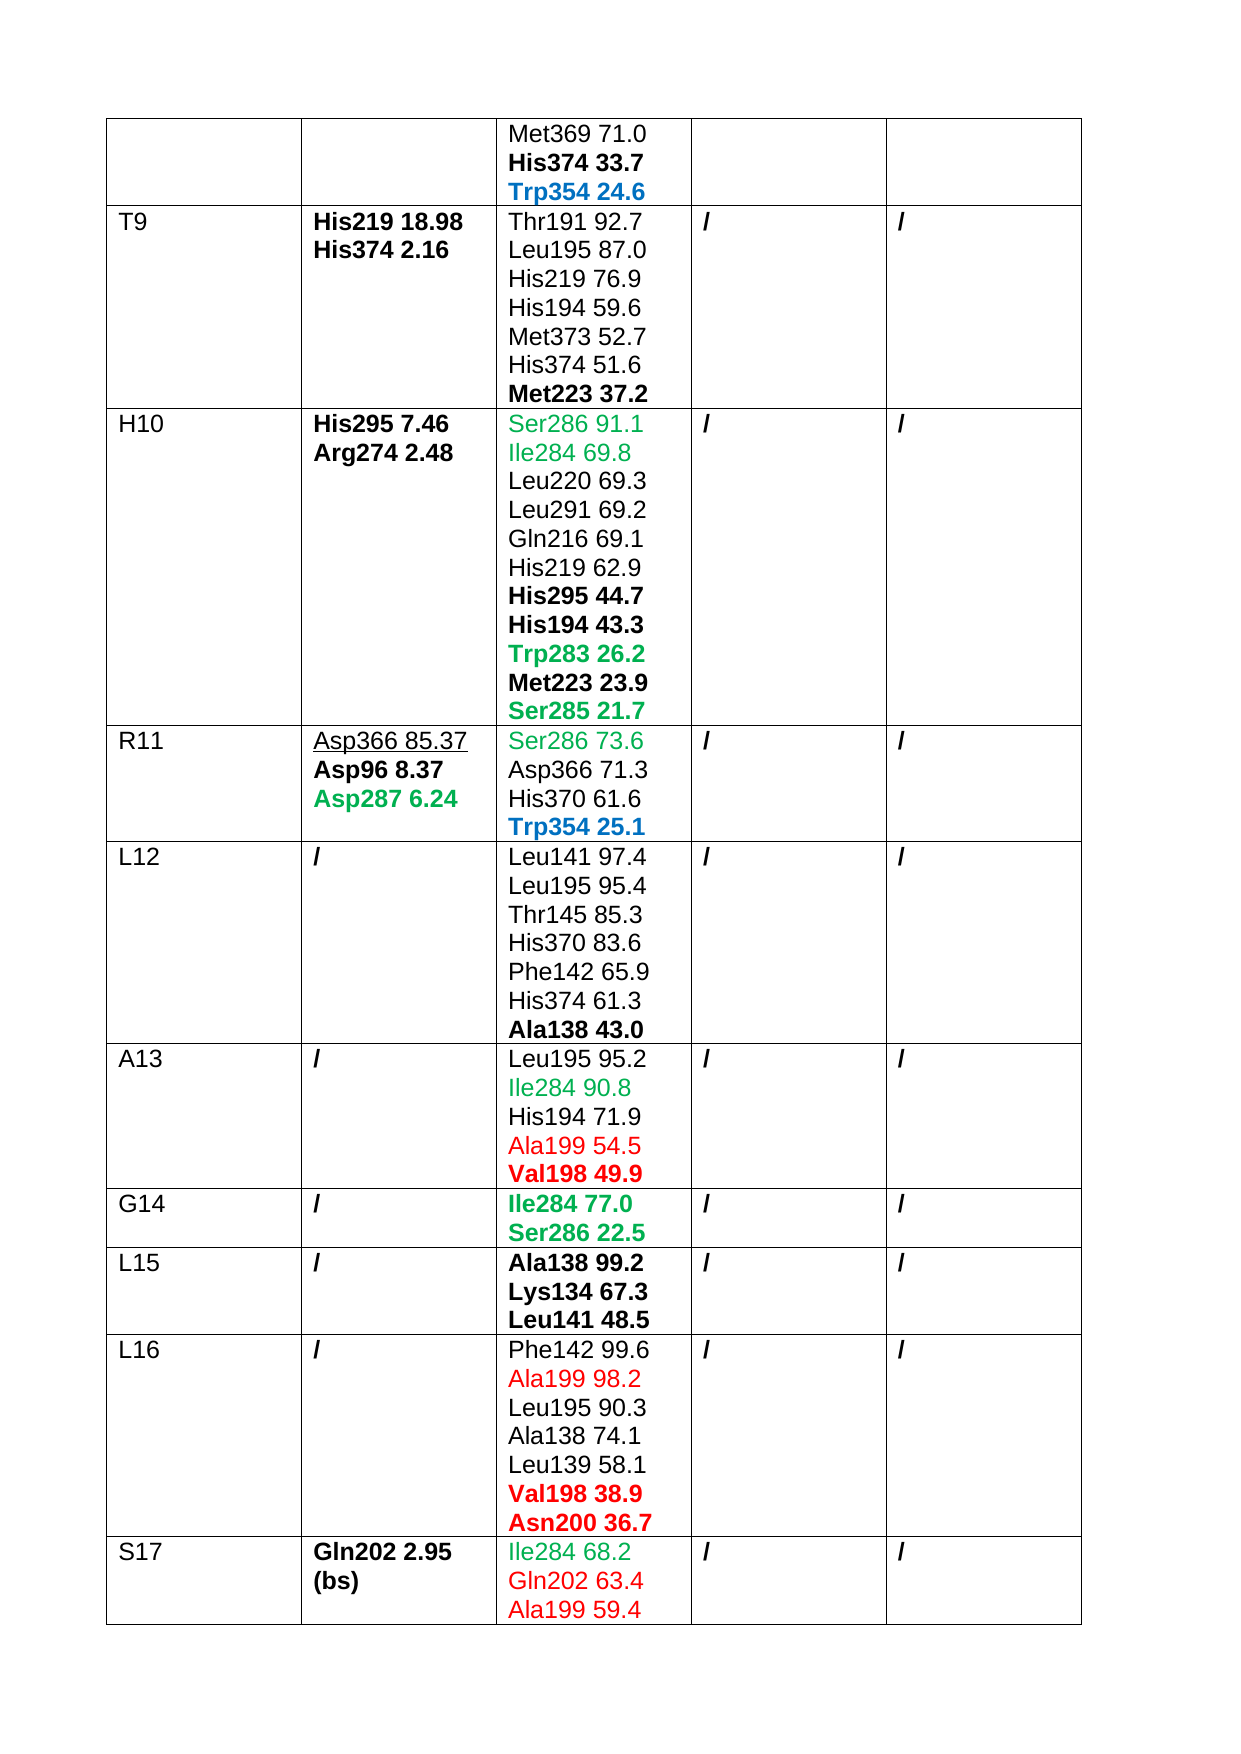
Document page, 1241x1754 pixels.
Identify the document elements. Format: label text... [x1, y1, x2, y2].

table_cell / [887, 409, 1081, 725]
table_cell / [887, 1335, 1081, 1536]
table_cell L15 [107, 1248, 301, 1334]
table_cell Leu195 95.2 Ile284 90.8 His194 71.9 Ala199 54.5 Val198 49.9 [497, 1044, 691, 1188]
table_cell / [692, 726, 886, 841]
table_cell / [692, 1044, 886, 1188]
table_cell / [887, 842, 1081, 1043]
table_cell Ala138 99.2 Lys134 67.3 Leu141 48.5 [497, 1248, 691, 1334]
table_cell / [887, 1044, 1081, 1188]
table_cell / [692, 1335, 886, 1536]
table_cell H10 [107, 409, 301, 725]
table_cell T9 [107, 206, 301, 408]
table_cell Ile284 77.0 Ser286 22.5 [497, 1189, 691, 1247]
table_cell Phe142 99.6 Ala199 98.2 Leu195 90.3 Ala138 74.1 Leu139 58.1 Val198 38.9 Asn200 36.7 [497, 1335, 691, 1536]
table_cell / [692, 409, 886, 725]
table_cell / [887, 1189, 1081, 1247]
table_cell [497, 119, 691, 205]
table_cell L12 [107, 842, 301, 1043]
table_cell / [302, 119, 496, 205]
table_cell / [692, 119, 886, 205]
table_cell Gln202 2.95 (bs) [302, 1537, 496, 1623]
table_cell / [302, 842, 496, 1043]
table_cell / [887, 1248, 1081, 1334]
table_cell R11 [107, 726, 301, 841]
table_cell Asp366 85.37 Asp96 8.37 Asp287 6.24 [302, 726, 496, 841]
table_cell / [302, 1335, 496, 1536]
table_cell / [692, 1248, 886, 1334]
table_cell / [887, 206, 1081, 408]
table_cell L16 [107, 1335, 301, 1536]
table_cell / [302, 1248, 496, 1334]
table_cell V8 [107, 119, 301, 205]
table_cell / [302, 1044, 496, 1188]
table_cell Ser286 73.6 Asp366 71.3 His370 61.6 Trp354 25.1 [497, 726, 691, 841]
table_cell S17 [107, 1537, 301, 1623]
table_cell / [302, 1189, 496, 1247]
table_cell / [692, 206, 886, 408]
table_cell / [692, 1189, 886, 1247]
table_cell / [887, 1537, 1081, 1623]
table_cell Leu141 97.4 Leu195 95.4 Thr145 85.3 His370 83.6 Phe142 65.9 His374 61.3 Ala138 43.0 [497, 842, 691, 1043]
table_cell Ser286 91.1 Ile284 69.8 Leu220 69.3 Leu291 69.2 Gln216 69.1 His219 62.9 His295 44.7 His194 43.3 Trp283 26.2 Met223 23.9 Ser285 21.7 [497, 409, 691, 725]
table_cell / [887, 119, 1081, 205]
table_cell / [692, 842, 886, 1043]
table_cell G14 [107, 1189, 301, 1247]
table_cell His219 18.98 His374 2.16 [302, 206, 496, 408]
table_cell Thr191 92.7 Leu195 87.0 His219 76.9 His194 59.6 Met373 52.7 His374 51.6 Met223 37.2 [497, 206, 691, 408]
table_cell A13 [107, 1044, 301, 1188]
table_cell / [692, 1537, 886, 1623]
table_cell / [887, 726, 1081, 841]
table_cell His295 7.46 Arg274 2.48 [302, 409, 496, 725]
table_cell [497, 1537, 691, 1623]
